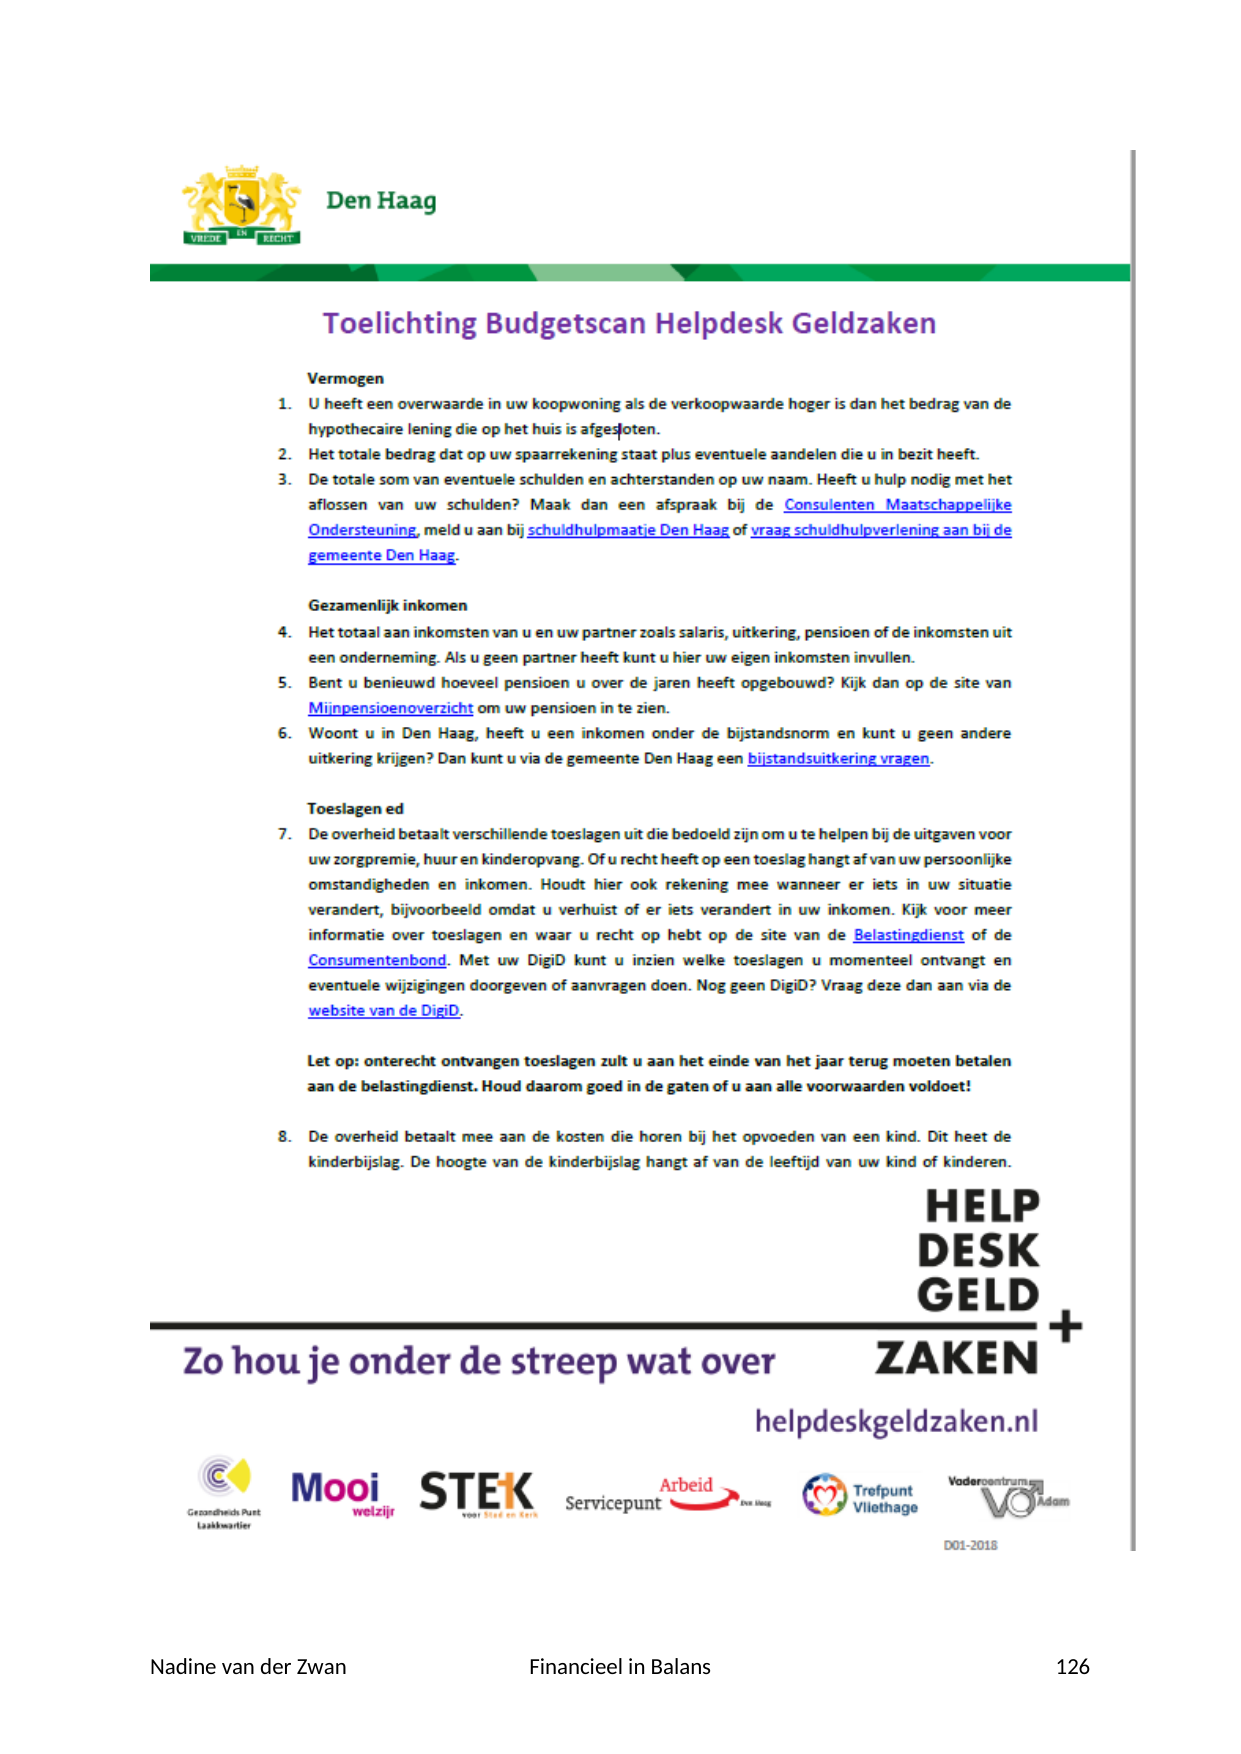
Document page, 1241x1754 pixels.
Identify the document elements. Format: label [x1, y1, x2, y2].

picture [150, 150, 1136, 1551]
